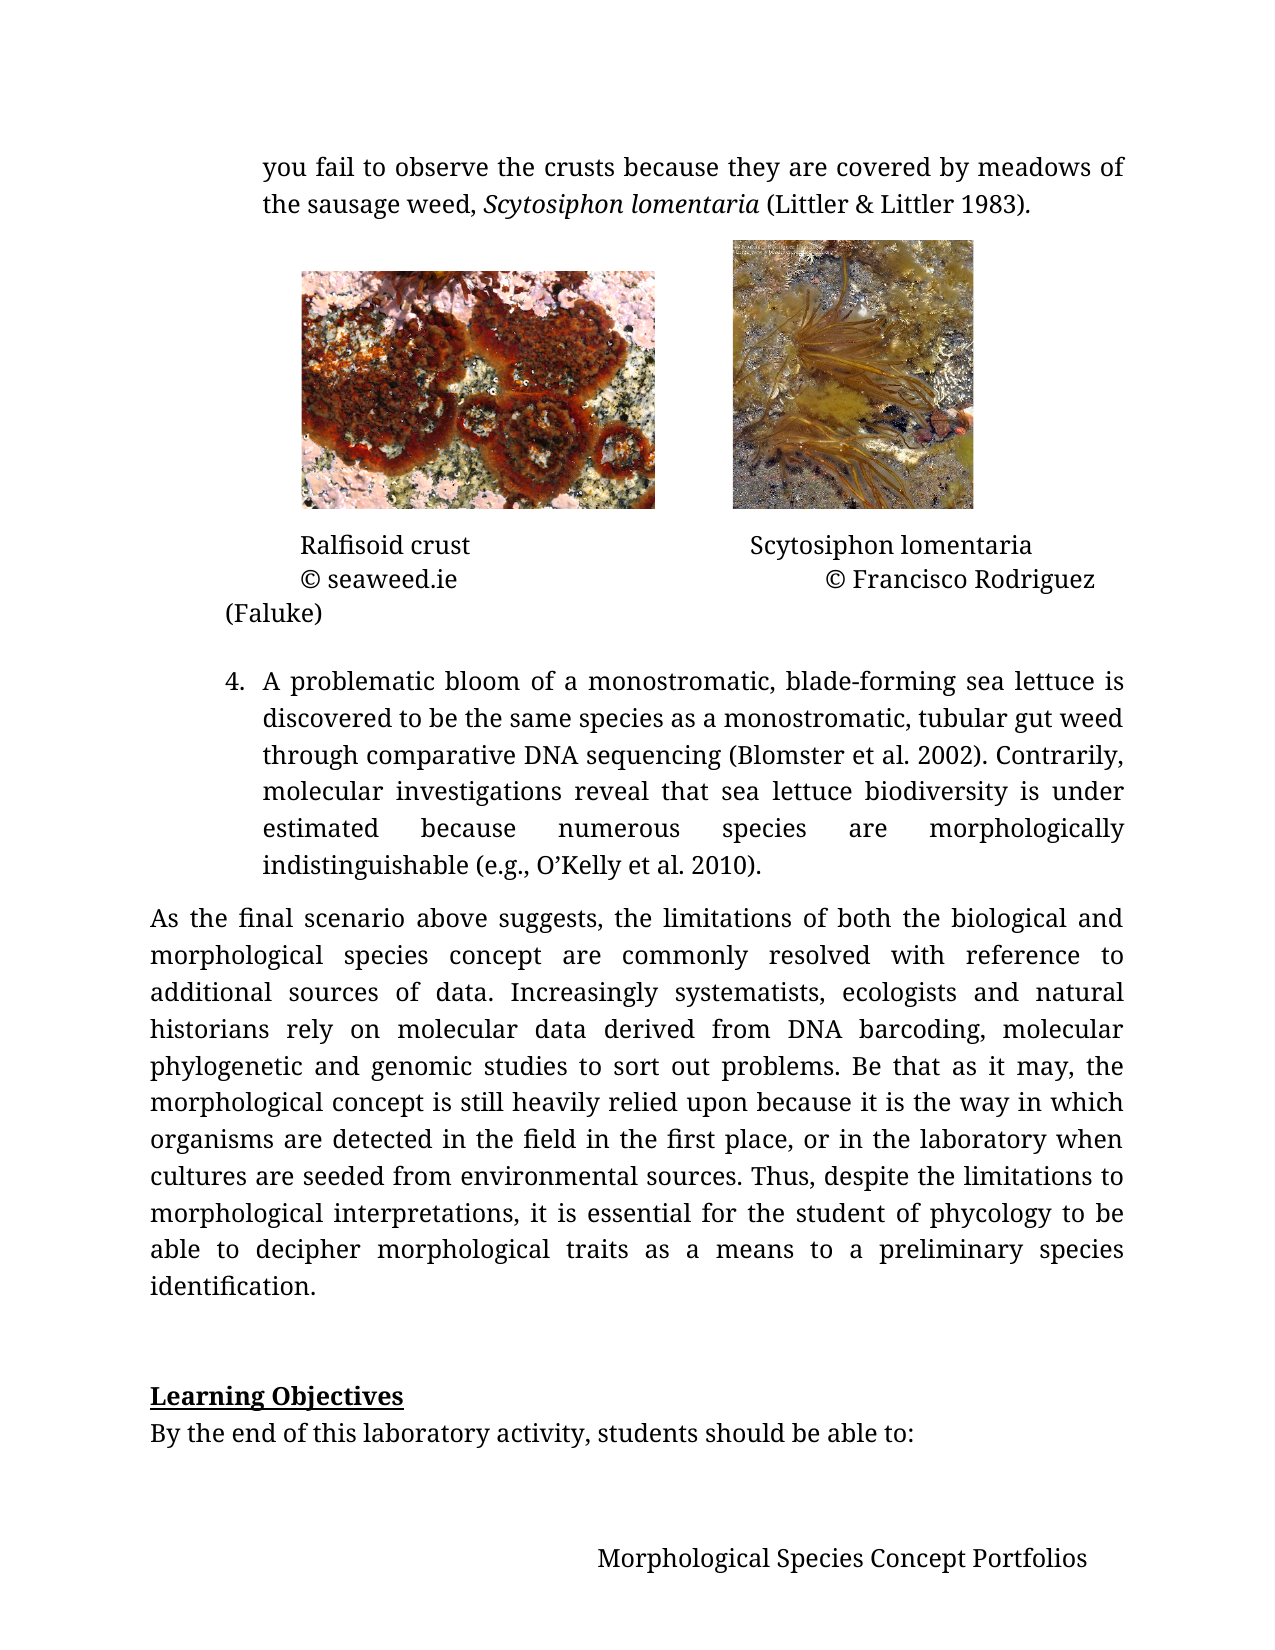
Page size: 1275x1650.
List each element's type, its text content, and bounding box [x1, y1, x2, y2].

list A problematic bloom of a monostromatic, blade-forming sea lettuce is discovered to be the same species as a monostromatic, tubular gut weed through comparative DNA sequencing (Blomster et al. 2002). Contrarily, molecular investigations reveal that sea lettuce biodiversity is under estimated because numerous species are morphologically indistinguishable (e.g., O’Kelly et al. 2010). [225, 664, 1125, 882]
text © seaweed.ie © Francisco Rodriguez (Faluke) [225, 562, 1125, 630]
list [225, 150, 1125, 221]
text As the final scenario above suggests, the limitations of both the biological and morphological species concept are commonly resolved with reference to additional sources of data. Increasingly systematists, ecologists and natural historians rely on molecular data derived from DNA barcoding, molecular phylogenetic and genomic studies to sort out problems. Be that as it may, the morphological concept is still heavily relied upon because it is the way in which organisms are detected in the field in the first place, or in the laboratory when cultures are seeded from environmental sources. Thus, despite the limitations to morphological interpretations, it is essential for the student of phycology to be able to decipher morphological traits as a means to a preliminary species identification. [150, 901, 1125, 1303]
picture [732, 240, 974, 509]
picture [301, 271, 655, 509]
text Ralfisoid crust Scytosiphon lomentaria [225, 527, 1125, 562]
text Learning Objectives [150, 1379, 1125, 1413]
text By the end of this laboratory activity, students should be able to: [150, 1416, 1125, 1450]
